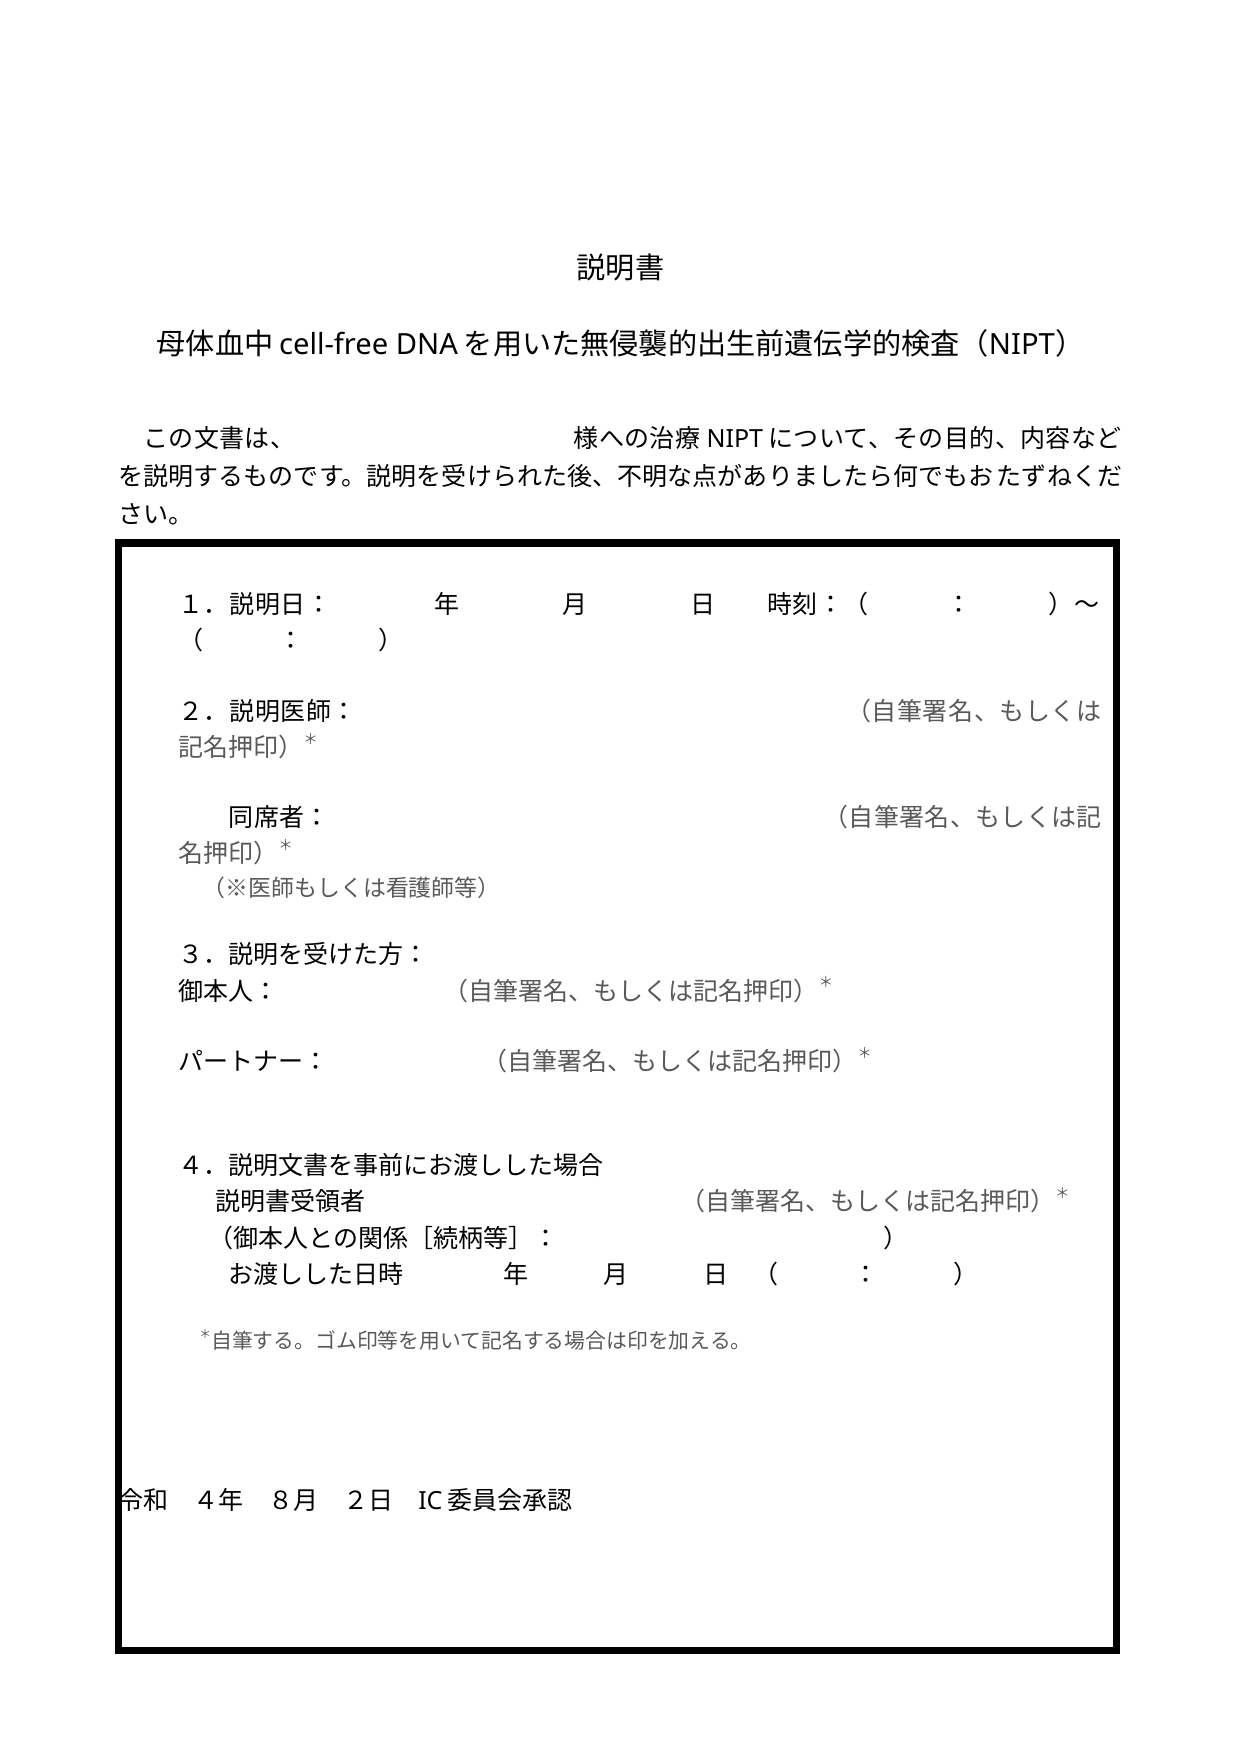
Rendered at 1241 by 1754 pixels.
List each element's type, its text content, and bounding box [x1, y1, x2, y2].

text 令和 ４年 ８月 ２日 IC委員会承認 [122, 1479, 1113, 1517]
text この文書は、 様への治療NIPTについて、その目的、内容などを説明するものです。説明を受けられた後、不明な点がありましたら何でもおたずねください。 [118, 418, 1122, 532]
text 母体血中cell-free DNAを用いた無侵襲的出生前遺伝学的検査（NIPT） [118, 304, 1122, 380]
text 説明書 [118, 228, 1122, 304]
